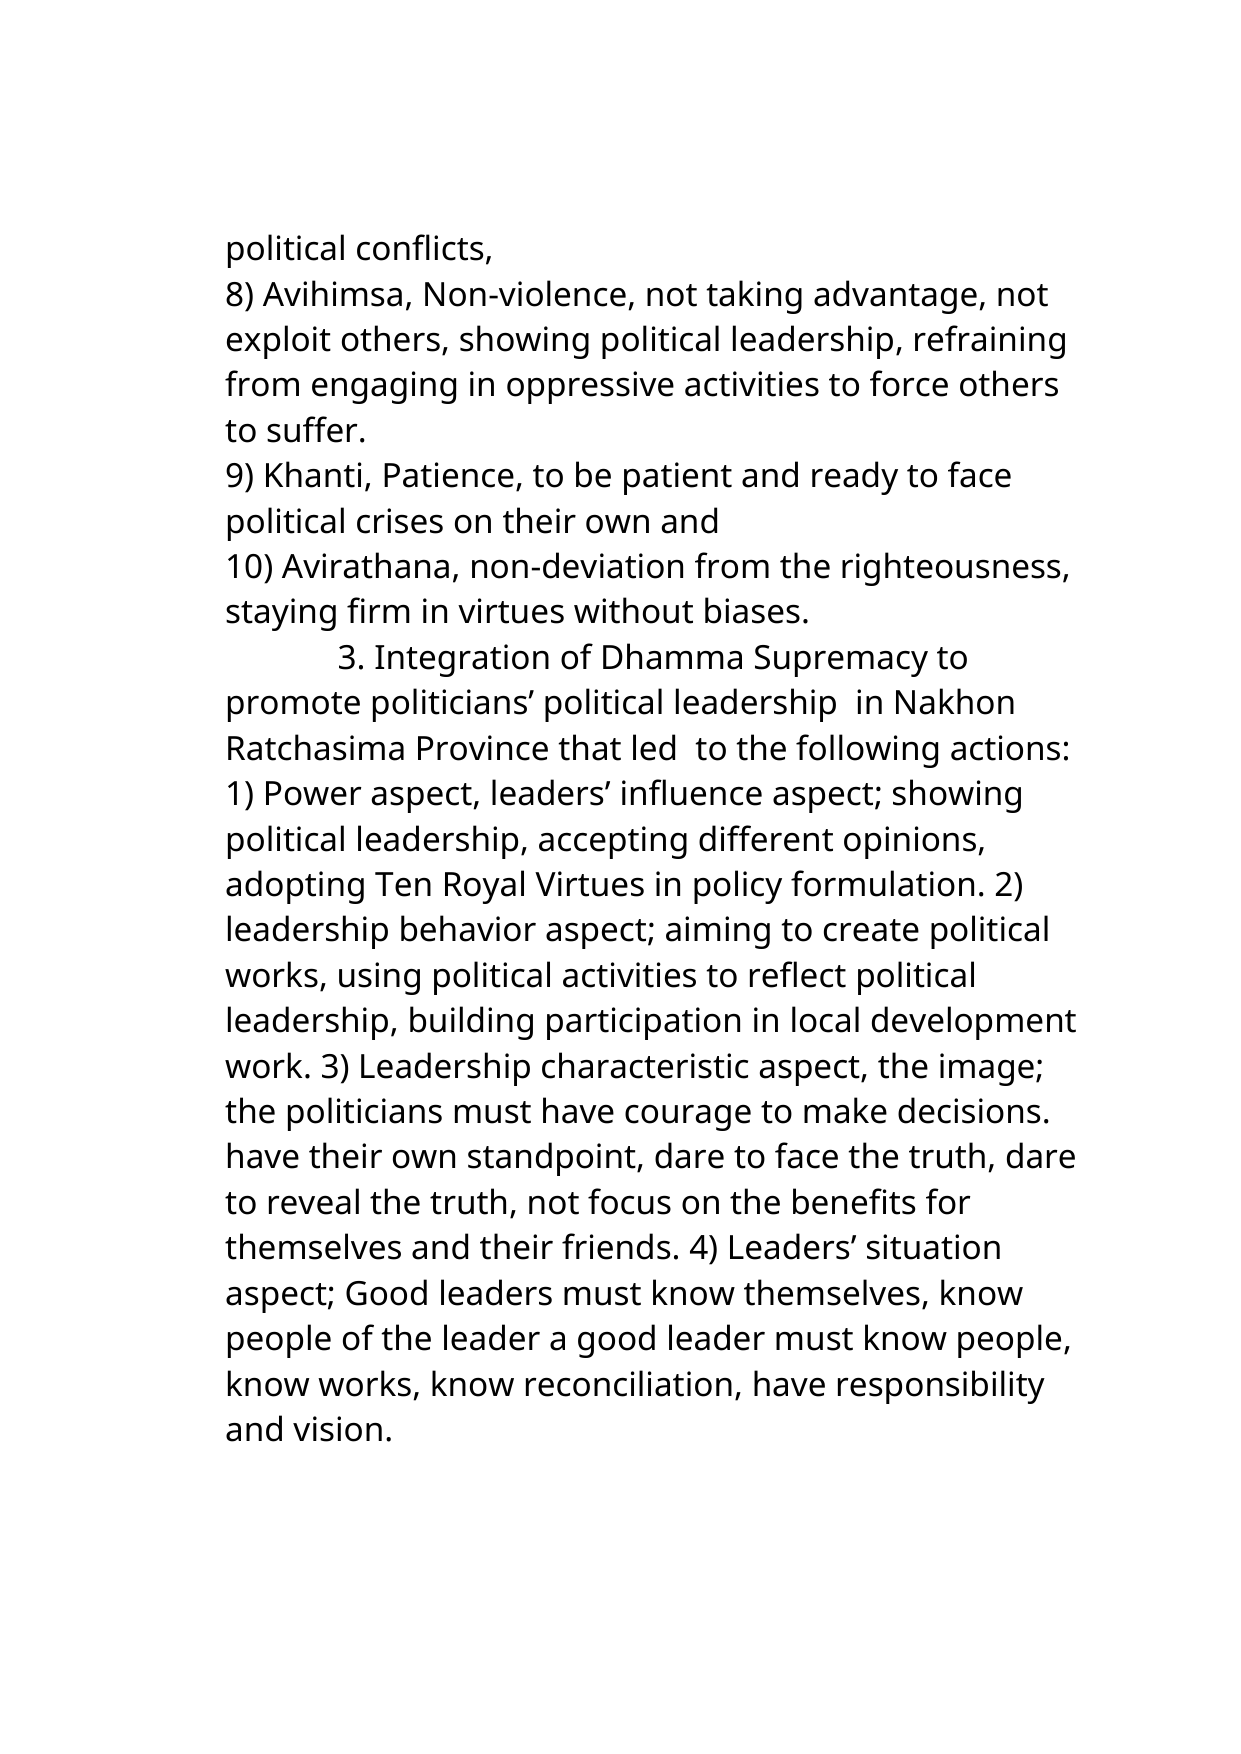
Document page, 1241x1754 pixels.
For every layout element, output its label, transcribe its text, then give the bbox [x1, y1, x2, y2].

text 3. Integration of Dhamma Supremacy to promote politicians’ political leadership in Nakhon Ratchasima Province that led to the following actions: 1) Power aspect, leaders’ influence aspect; showing political leadership, accepting different opinions, adopting Ten Royal Virtues in policy formulation. 2) leadership behavior aspect; aiming to create political works, using political activities to reflect political leadership, building participation in local development work. 3) Leadership characteristic aspect, the image; the politicians must have courage to make decisions. have their own standpoint, dare to face the truth, dare to reveal the truth, not focus on the benefits for themselves and their friends. 4) Leaders’ situation aspect; Good leaders must know themselves, know people of the leader a good leader must know people, know works, know reconciliation, have responsibility and vision. [225, 634, 1090, 1451]
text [225, 225, 1090, 634]
